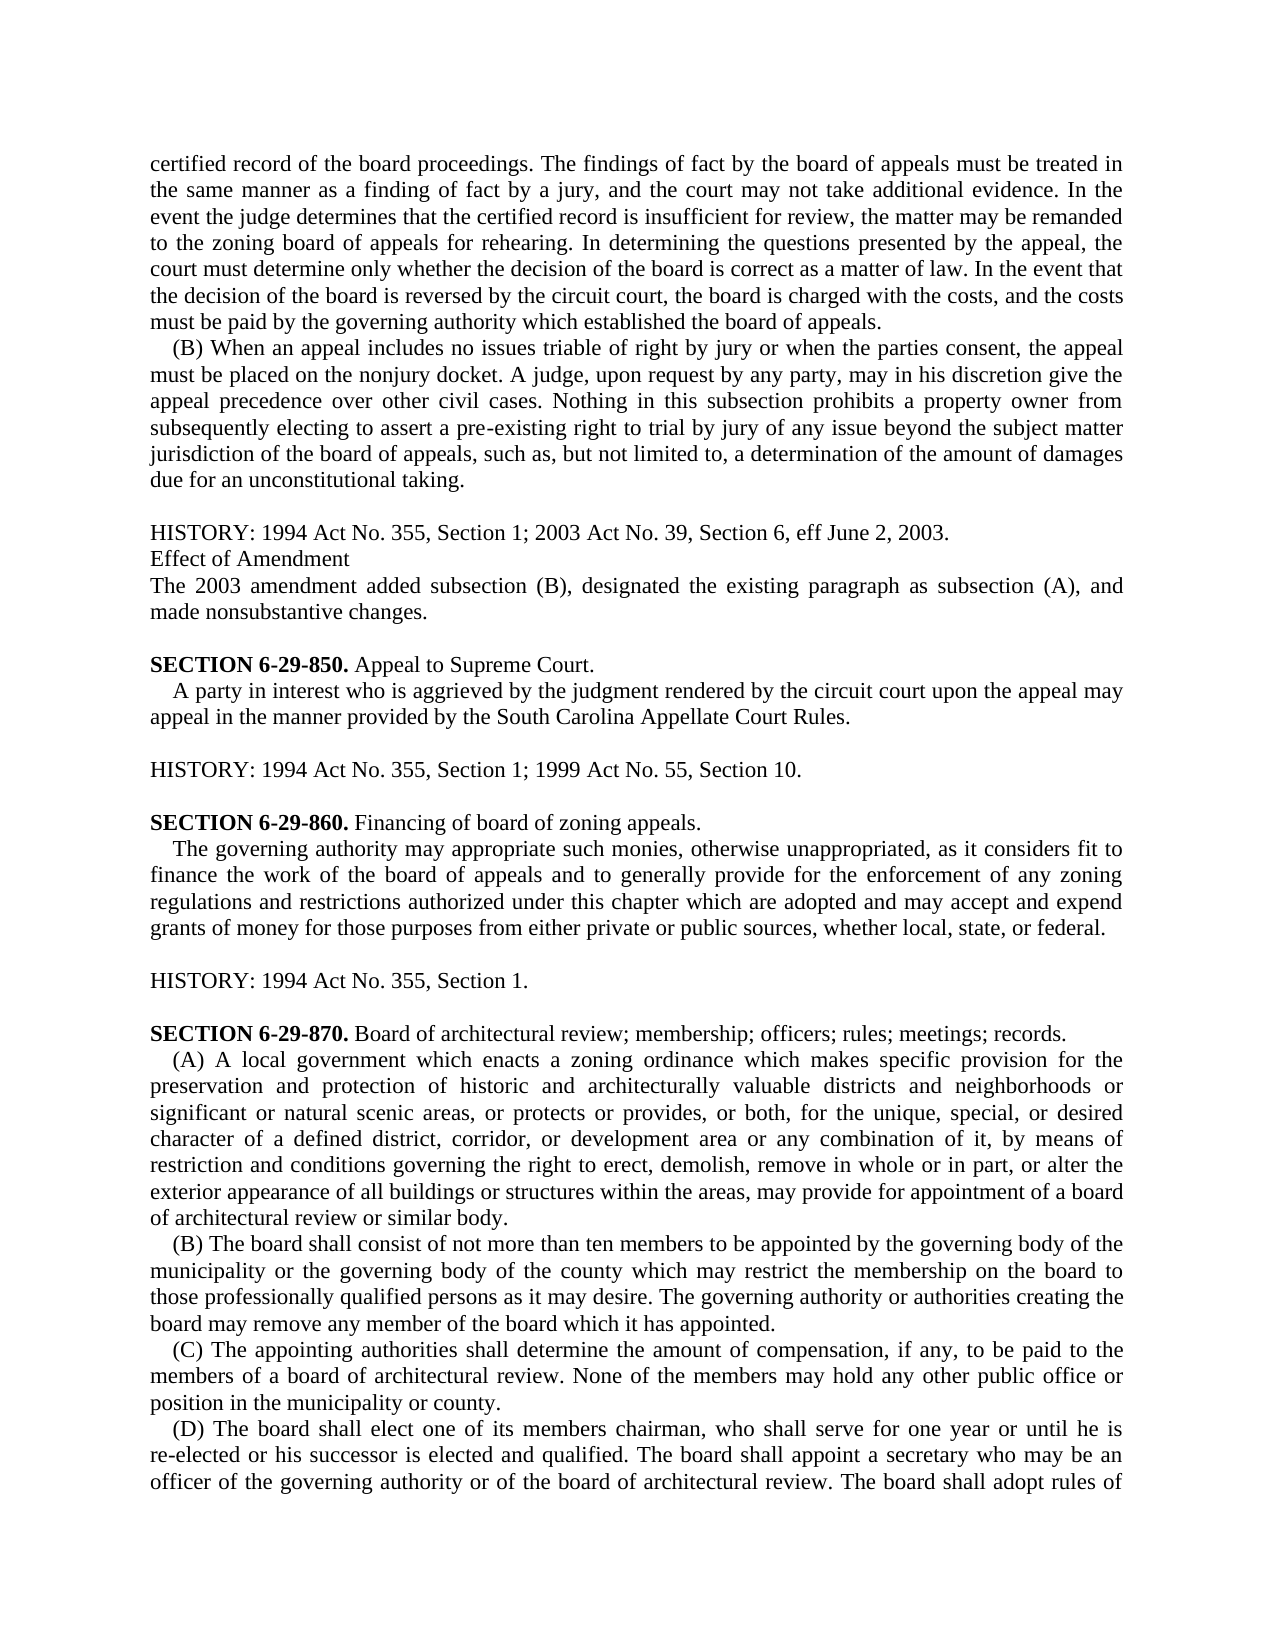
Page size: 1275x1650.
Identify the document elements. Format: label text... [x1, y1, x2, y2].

text HISTORY: 1994 Act No. 355, Section 1. [150, 967, 1125, 993]
text Effect of Amendment [150, 545, 1125, 572]
text SECTION 6-29-860. Financing of board of zoning appeals. [150, 809, 1125, 835]
text The 2003 amendment added subsection (B), designated the existing paragraph as subsection (A), and made nonsubstantive changes. [150, 572, 1125, 624]
text SECTION 6-29-870. Board of architectural review; membership; officers; rules; meetings; records. [150, 1020, 1125, 1046]
text SECTION 6-29-850. Appeal to Supreme Court. [150, 651, 1125, 677]
text (A) A local government which enacts a zoning ordinance which makes specific provision for the preservation and protection of historic and architecturally valuable districts and neighborhoods or significant or natural scenic areas, or protects or provides, or both, for the unique, special, or desired character of a defined district, corridor, or development area or any combination of it, by means of restriction and conditions governing the right to erect, demolish, remove in whole or in part, or alter the exterior appearance of all buildings or structures within the areas, may provide for appointment of a board of architectural review or similar body. [150, 1046, 1125, 1231]
text HISTORY: 1994 Act No. 355, Section 1; 1999 Act No. 55, Section 10. [150, 756, 1125, 782]
text (C) The appointing authorities shall determine the amount of compensation, if any, to be paid to the members of a board of architectural review. None of the members may hold any other public office or position in the municipality or county. [150, 1336, 1125, 1415]
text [150, 1415, 1125, 1494]
text The governing authority may appropriate such monies, otherwise unappropriated, as it considers fit to finance the work of the board of appeals and to generally provide for the enforcement of any zoning regulations and restrictions authorized under this chapter which are adopted and may accept and expend grants of money for those purposes from either private or public sources, whether local, state, or federal. [150, 835, 1125, 941]
text (B) The board shall consist of not more than ten members to be appointed by the governing body of the municipality or the governing body of the county which may restrict the membership on the board to those professionally qualified persons as it may desire. The governing authority or authorities creating the board may remove any member of the board which it has appointed. [150, 1231, 1125, 1336]
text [150, 150, 1125, 334]
text HISTORY: 1994 Act No. 355, Section 1; 2003 Act No. 39, Section 6, eff June 2, 2003. [150, 519, 1125, 545]
text (B) When an appeal includes no issues triable of right by jury or when the parties consent, the appeal must be placed on the nonjury docket. A judge, upon request by any party, may in his discretion give the appeal precedence over other civil cases. Nothing in this subsection prohibits a property owner from subsequently electing to assert a pre-existing right to trial by jury of any issue beyond the subject matter jurisdiction of the board of appeals, such as, but not limited to, a determination of the amount of damages due for an unconstitutional taking. [150, 334, 1125, 493]
text A party in interest who is aggrieved by the judgment rendered by the circuit court upon the appeal may appeal in the manner provided by the South Carolina Appellate Court Rules. [150, 677, 1125, 730]
